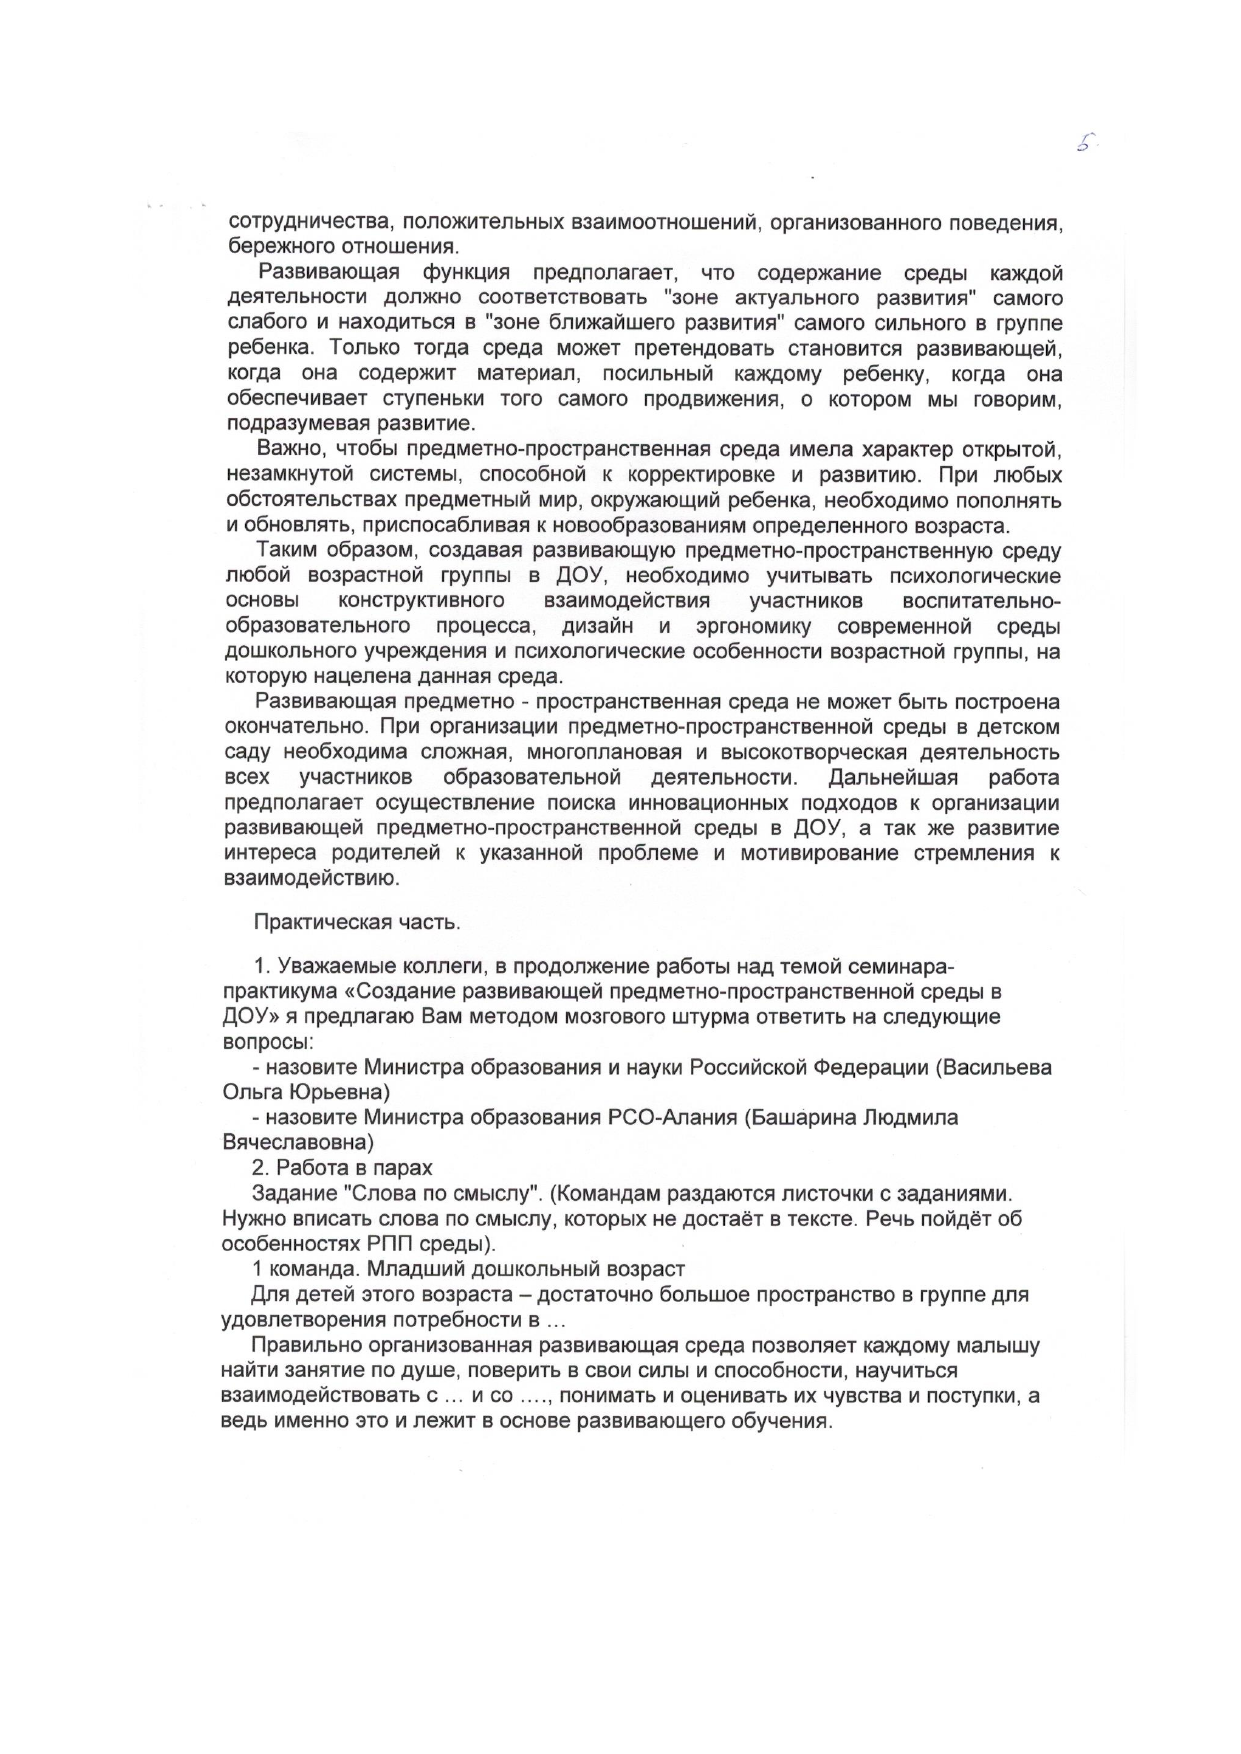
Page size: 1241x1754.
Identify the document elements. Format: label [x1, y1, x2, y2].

picture [118, 118, 1151, 1539]
